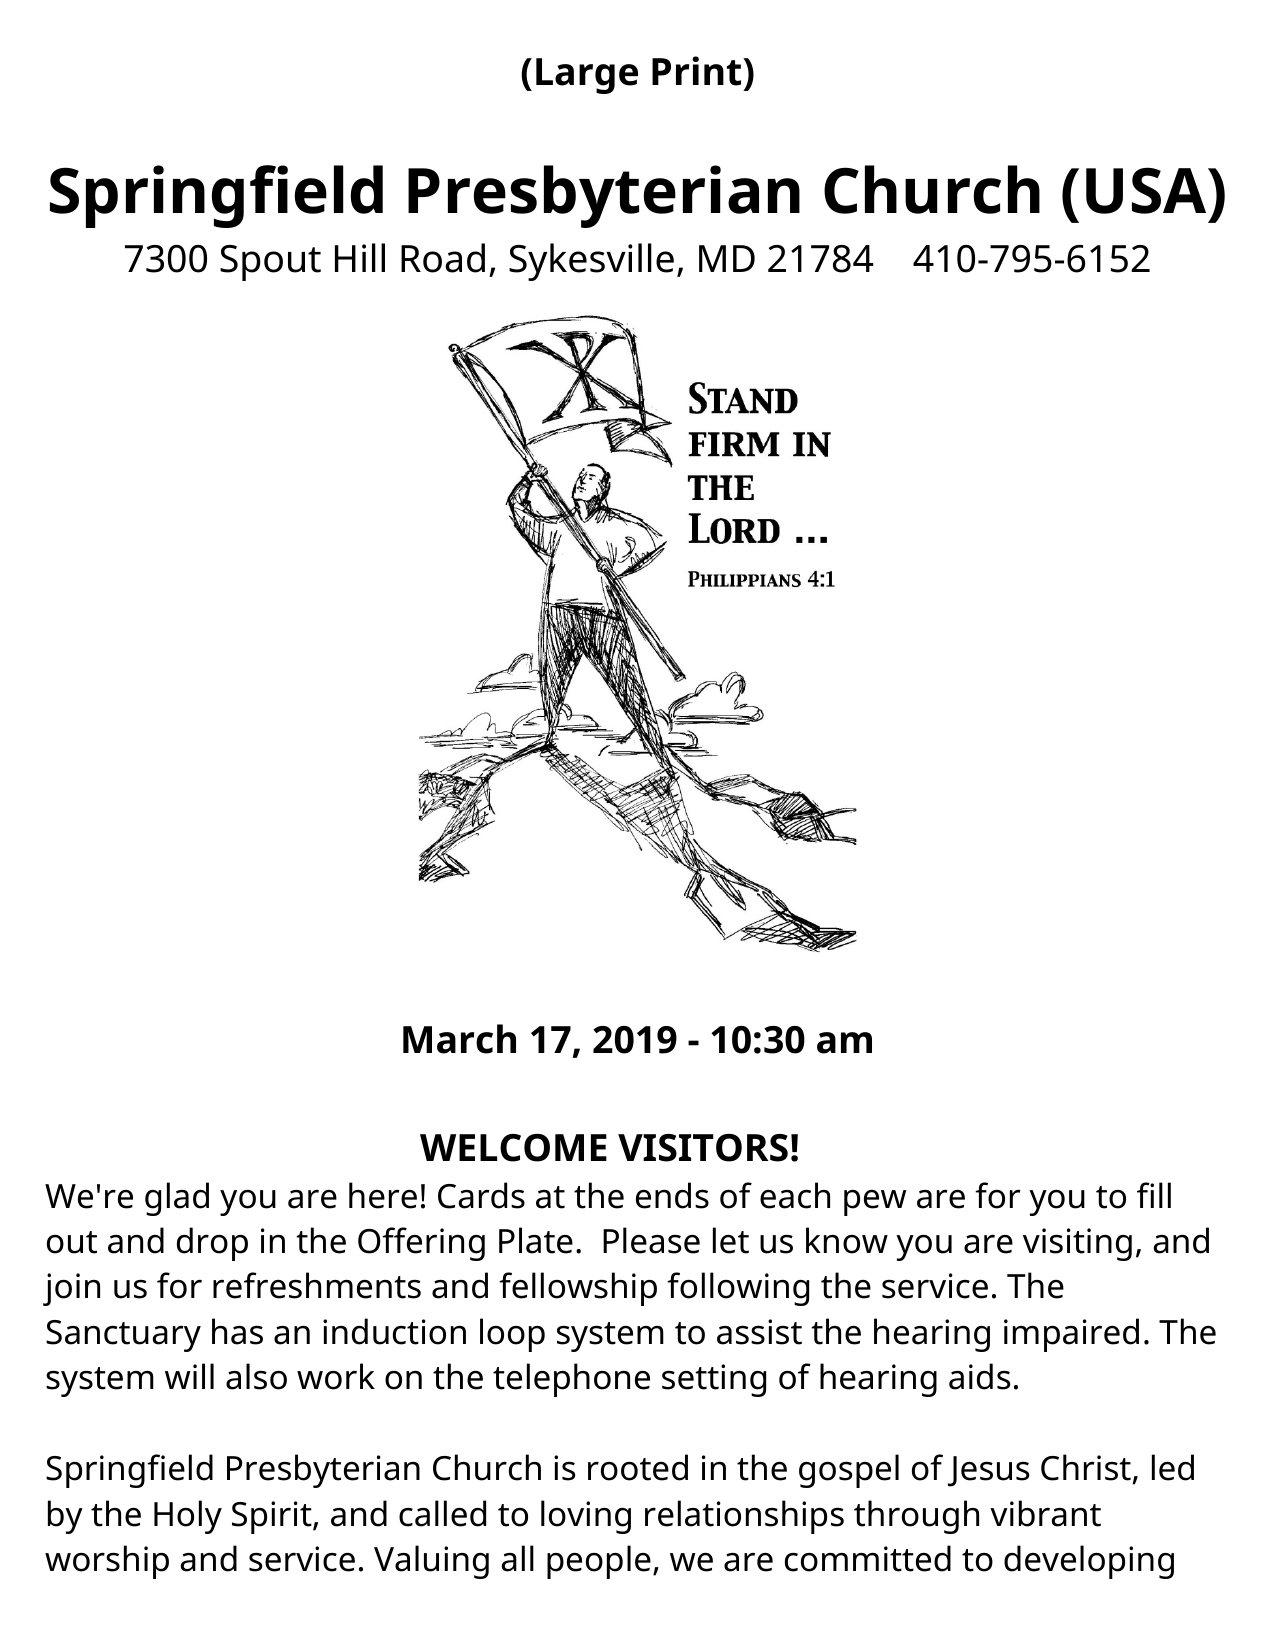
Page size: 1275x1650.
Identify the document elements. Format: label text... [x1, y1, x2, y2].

picture [418, 312, 857, 962]
text (Large Print) [45, 45, 1230, 96]
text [45, 1445, 1230, 1581]
text March 17, 2019 - 10:30 am [45, 1013, 1230, 1064]
text Springfield Presbyterian Church (USA) [45, 147, 1230, 232]
text WELCOME VISITORS! We're glad you are here! Cards at the ends of each pew are for you to fill out and drop in the Offering Plate. Please let us know you are visiting, and join us for refreshments and fellowship following the service. The Sanctuary has an induction loop system to assist the hearing impaired. The system will also work on the telephone setting of hearing aids. [45, 1121, 1230, 1399]
text 7300 Spout Hill Road, Sykesville, MD 21784 410-795-6152 [45, 232, 1230, 283]
